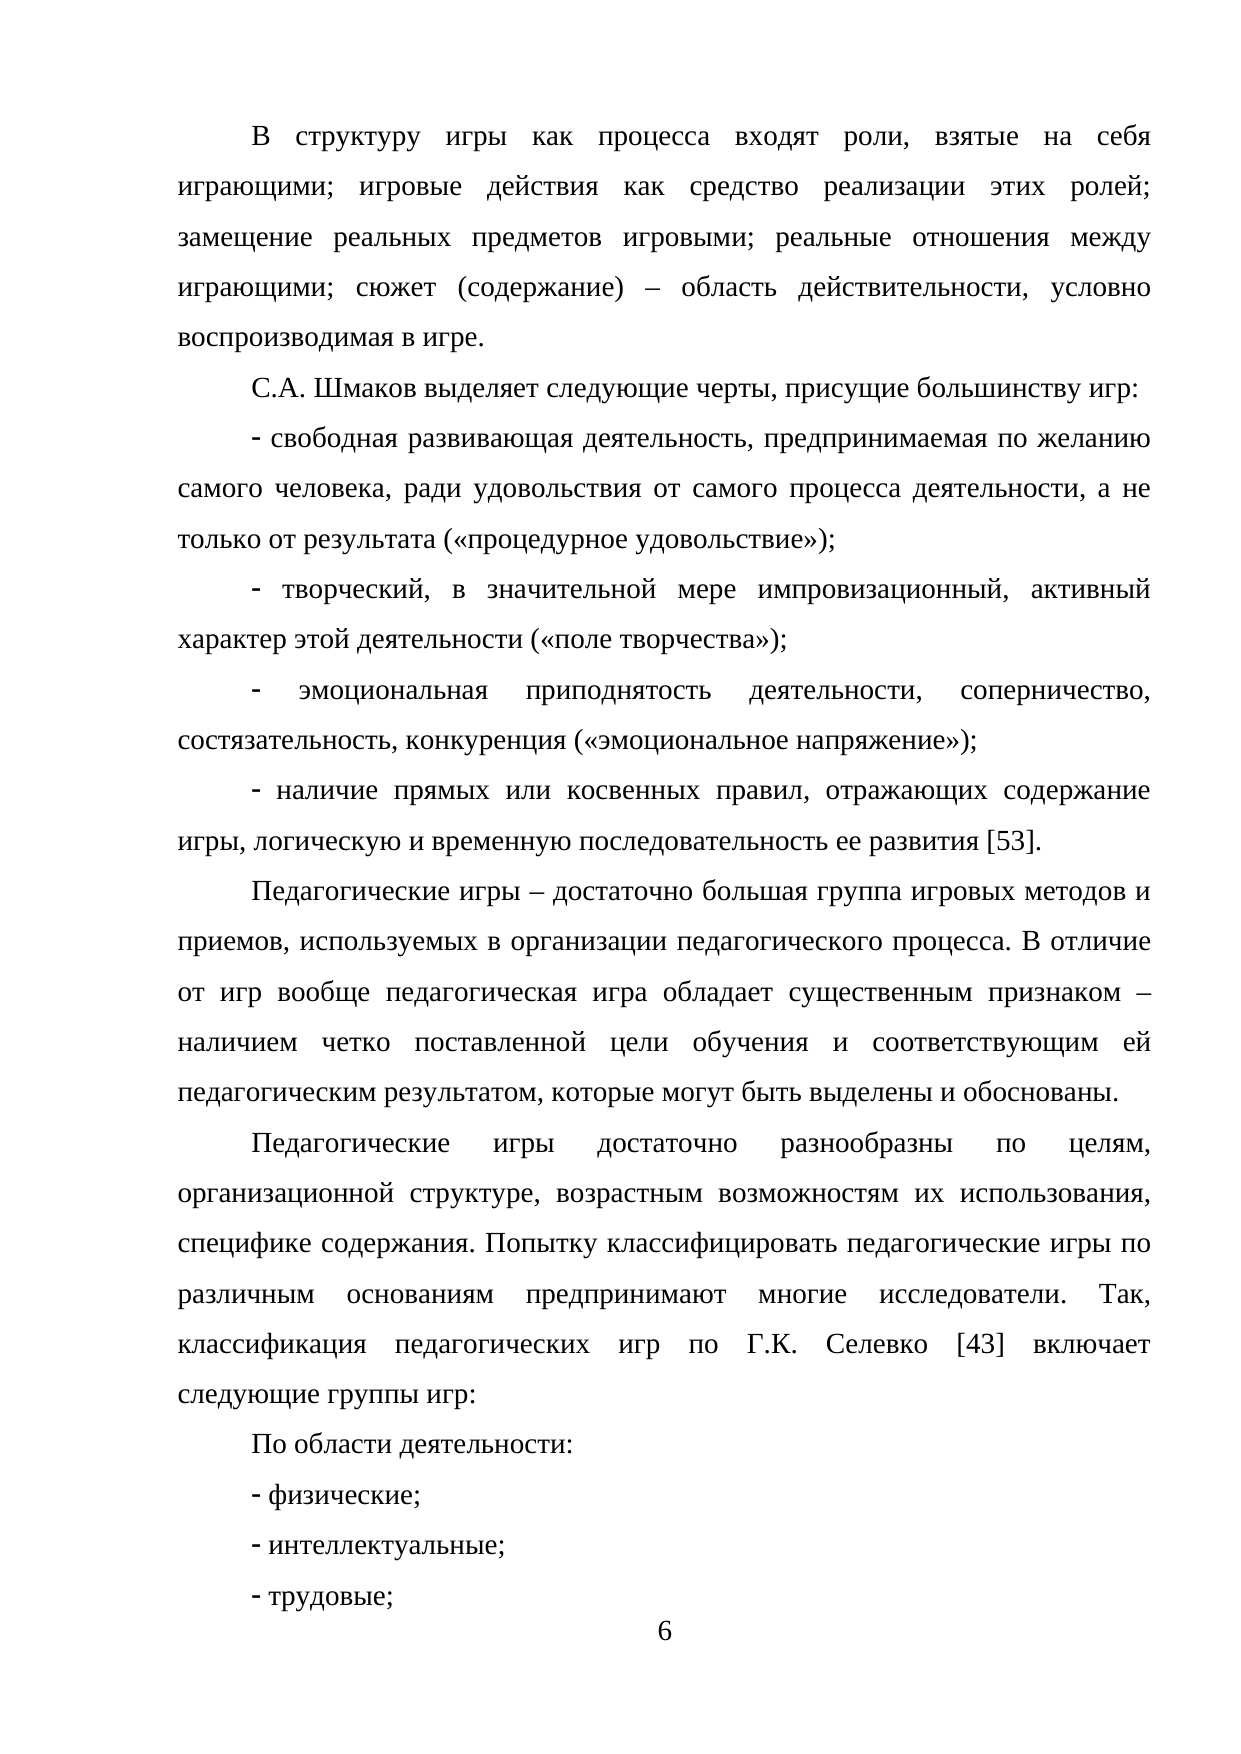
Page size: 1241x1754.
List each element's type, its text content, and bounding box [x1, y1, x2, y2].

text наличие прямых или косвенных правил, отражающих содержание игры, логическую и временную последовательность ее развития [53]. [177, 772, 1152, 856]
text По области деятельности: [177, 1427, 1152, 1460]
text свободная развивающая деятельность, предпринимаемая по желанию самого человека, ради удовольствия от самого процесса деятельности, а не только от результата («процедурное удовольствие»); [177, 420, 1152, 554]
text Педагогические игры достаточно разнообразны по целям, организационной структуре, возрастным возможностям их использования, специфике содержания. Попытку классифицировать педагогические игры по различным основаниям предпринимают многие исследователи. Так, классификация педагогических игр по Г.К. Селевко [43] включает следующие группы игр: [177, 1125, 1152, 1410]
text С.А. Шмаков выделяет следующие черты, присущие большинству игр: [177, 370, 1152, 403]
text творческий, в значительной мере импровизационный, активный характер этой деятельности («поле творчества»); [177, 571, 1152, 655]
text эмоциональная приподнятость деятельности, соперничество, состязательность, конкуренция («эмоциональное напряжение»); [177, 672, 1152, 756]
text В структуру игры как процесса входят роли, взятые на себя играющими; игровые действия как средство реализации этих ролей; замещение реальных предметов игровыми; реальные отношения между играющими; сюжет (содержание) – область действительности, условно воспроизводимая в игре. [177, 118, 1152, 353]
text интеллектуальные; [177, 1527, 1152, 1561]
text Педагогические игры – достаточно большая группа игровых методов и приемов, используемых в организации педагогического процесса. В отличие от игр вообще педагогическая игра обладает существенным признаком – наличием четко поставленной цели обучения и соответствующим ей педагогическим результатом, которые могут быть выделены и обоснованы. [177, 873, 1152, 1108]
text физические; [177, 1477, 1152, 1511]
text трудовые; [177, 1578, 1152, 1611]
